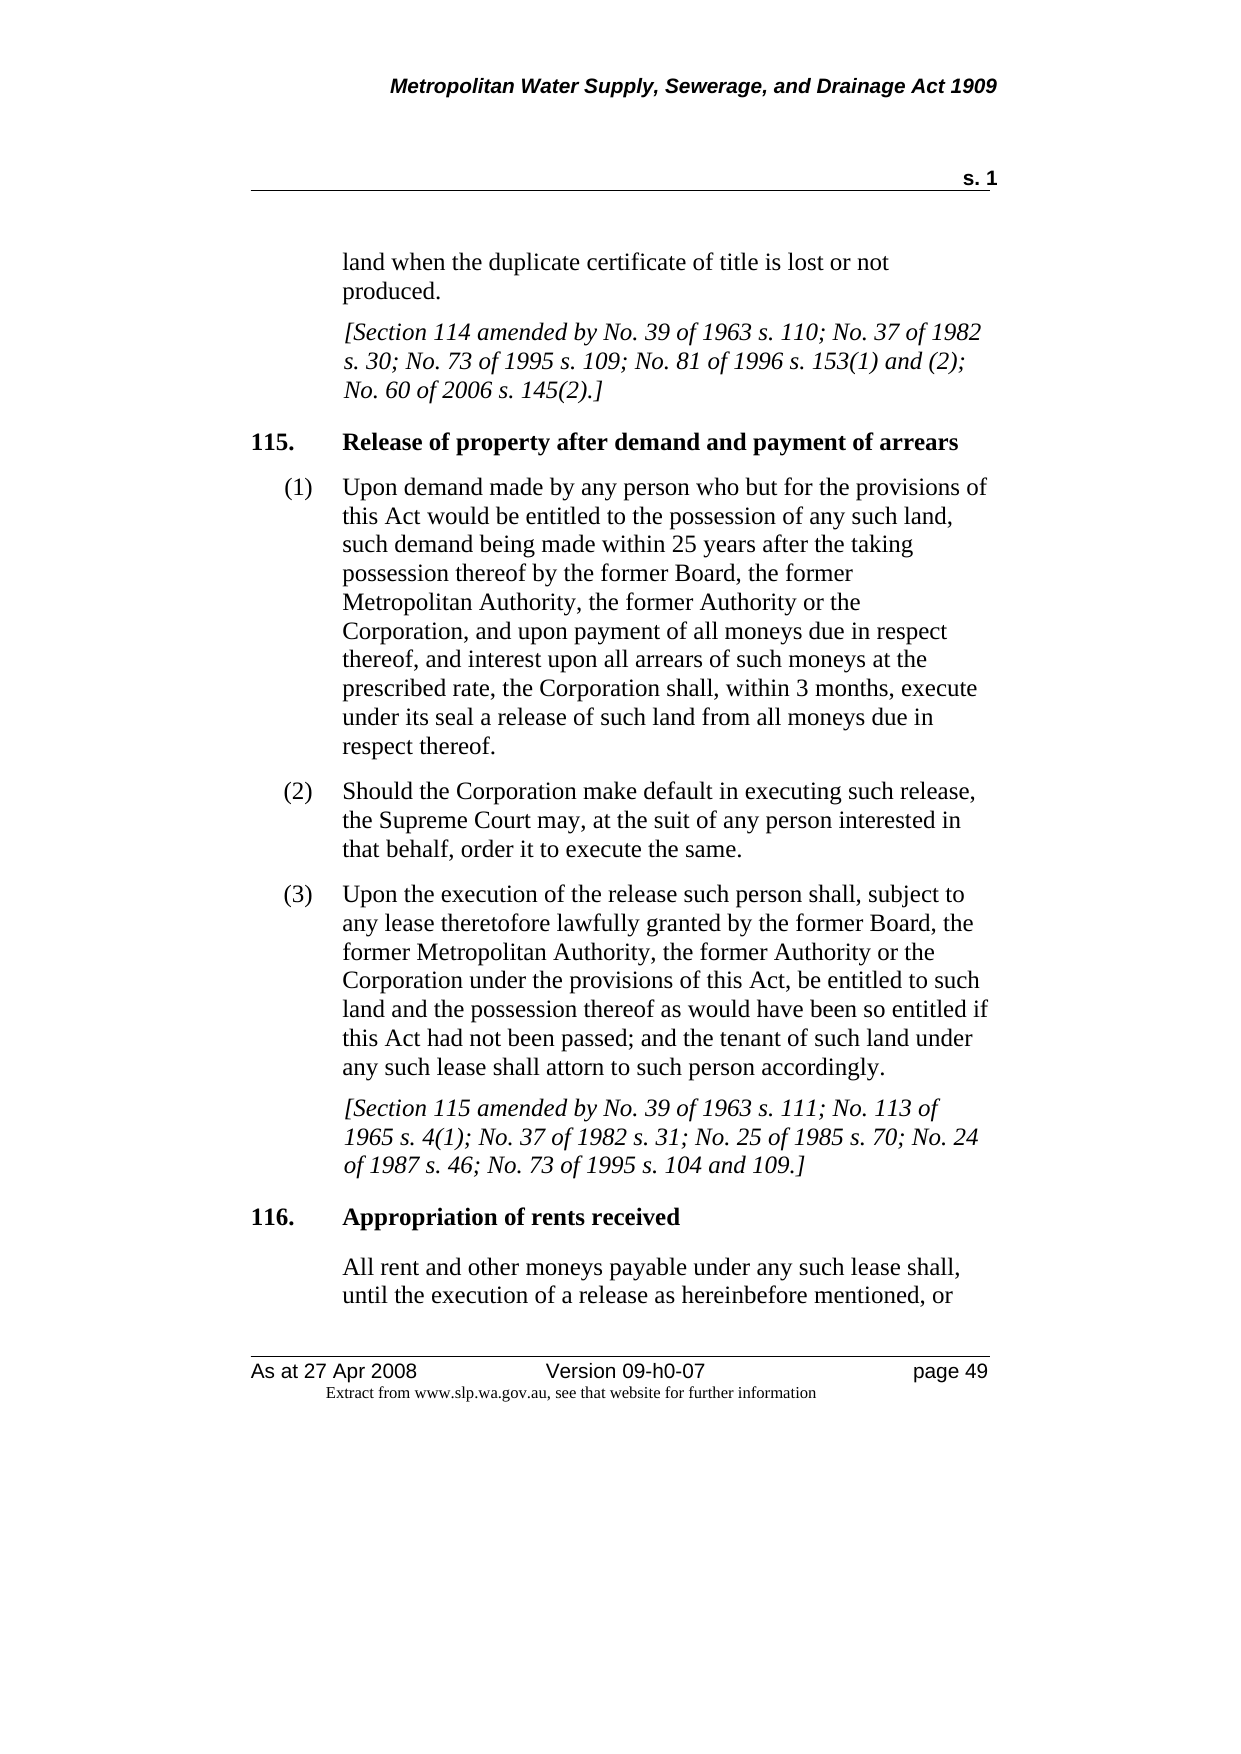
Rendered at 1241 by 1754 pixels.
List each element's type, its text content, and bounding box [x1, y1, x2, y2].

text (3) Upon the execution of the release such person shall, subject to any lease theretofore lawfully granted by the former Board, the former Metropolitan Authority, the former Authority or the Corporation under the provisions of this Act, be entitled to such land and the possession thereof as would have been so entitled if this Act had not been passed; and the tenant of such land under any such lease shall attorn to such person accordingly. [251, 879, 990, 1080]
subtitle 116. Appropriation of rents received [251, 1202, 990, 1231]
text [251, 1252, 990, 1309]
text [251, 247, 990, 305]
text [Section 114 amended by No. 39 of 1963 s. 110; No. 37 of 1982 s. 30; No. 73 of 1995 s. 109; No. 81 of 1996 s. 153(1) and (2); No. 60 of 2006 s. 145(2).] [251, 317, 990, 404]
subtitle 115. Release of property after demand and payment of arrears [251, 427, 990, 455]
text (1) Upon demand made by any person who but for the provisions of this Act would be entitled to the possession of any such land, such demand being made within 25 years after the taking possession thereof by the former Board, the former Metropolitan Authority, the former Authority or the Corporation, and upon payment of all moneys due in respect thereof, and interest upon all arrears of such moneys at the prescribed rate, the Corporation shall, within 3 months, execute under its seal a release of such land from all moneys due in respect thereof. [251, 472, 990, 759]
text (2) Should the Corporation make default in executing such release, the Supreme Court may, at the suit of any person interested in that behalf, order it to execute the same. [251, 776, 990, 862]
text [Section 115 amended by No. 39 of 1963 s. 111; No. 113 of 1965 s. 4(1); No. 37 of 1982 s. 31; No. 25 of 1985 s. 70; No. 24 of 1987 s. 46; No. 73 of 1995 s. 104 and 109.] [251, 1093, 990, 1179]
